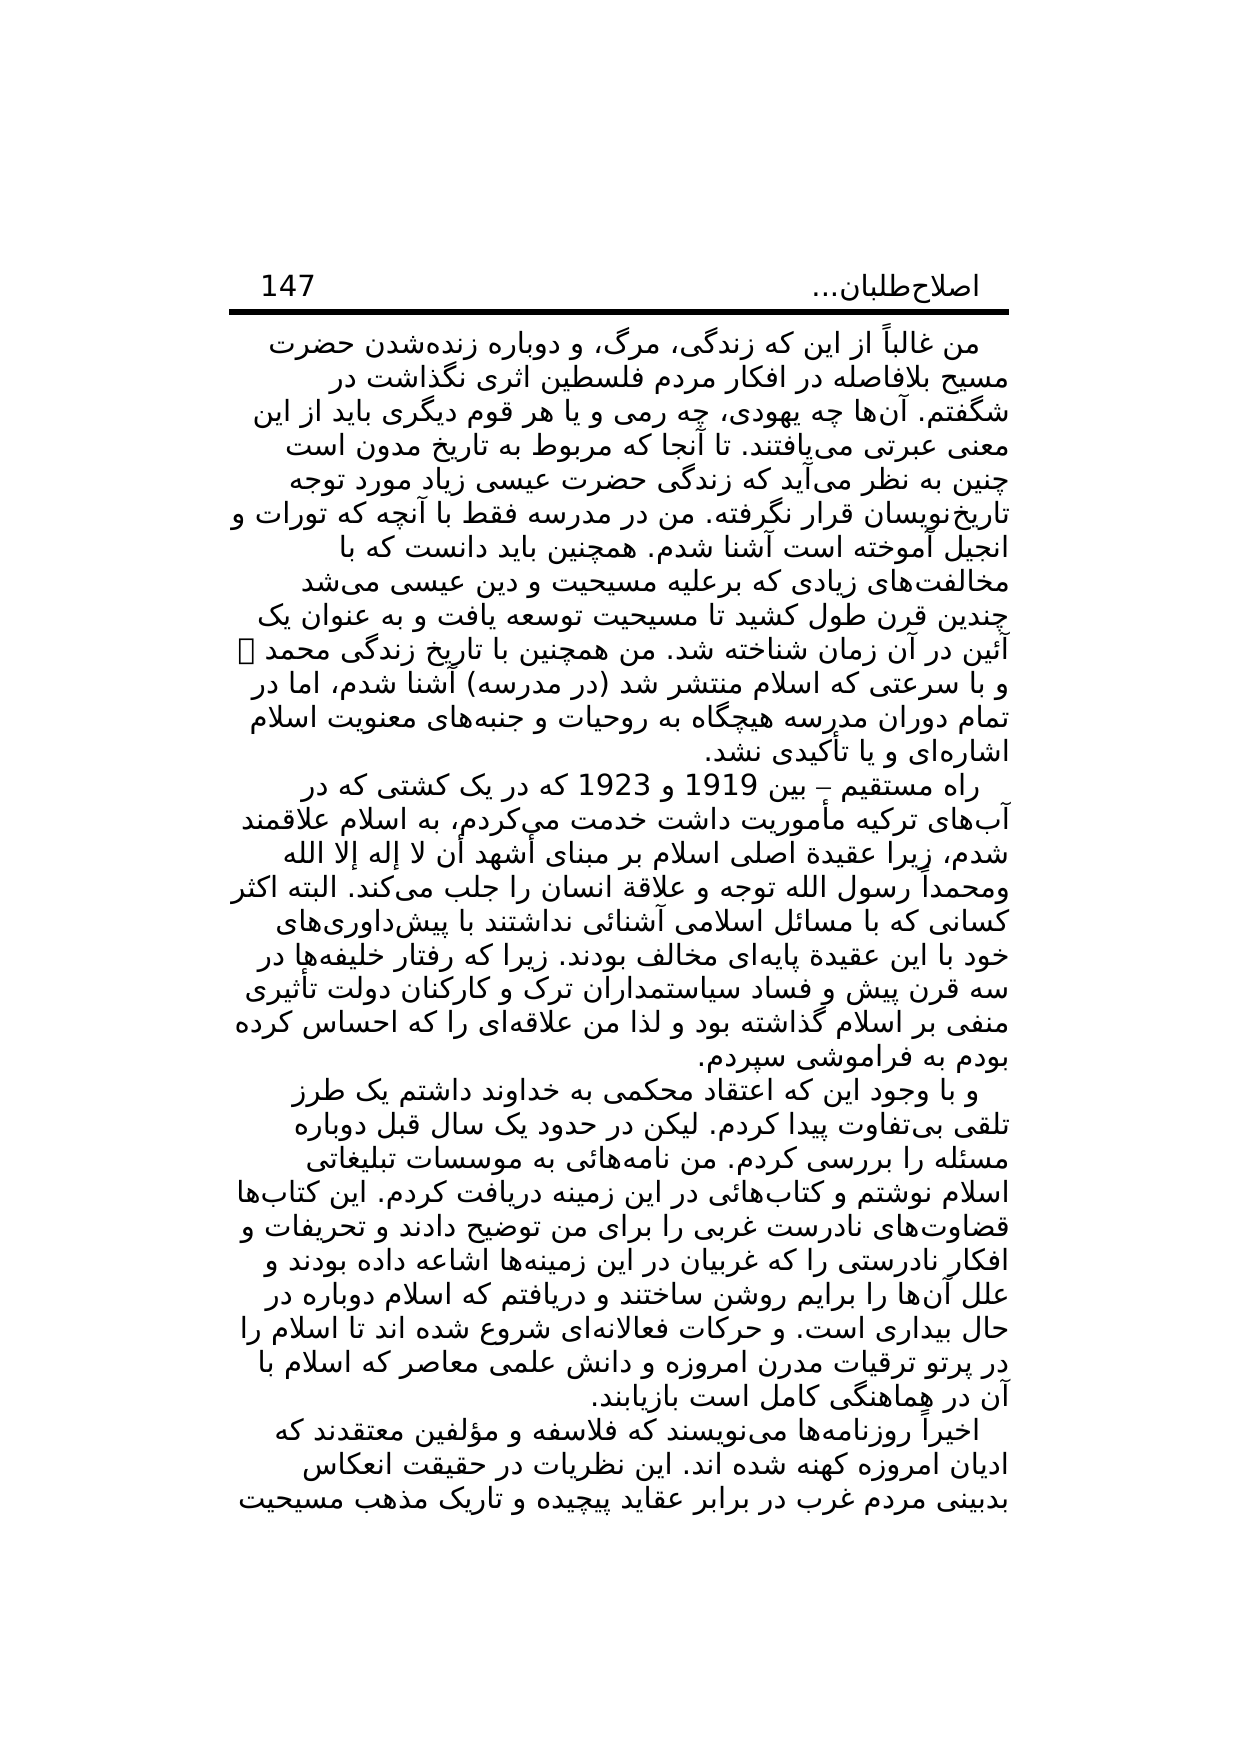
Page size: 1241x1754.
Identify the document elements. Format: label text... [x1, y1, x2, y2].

text راه مستقیم – بین 1919 و 1923 که در یک کشتی که در آب‌های ترکیه مأموریت داشت خدمت می‌کردم، به اسلام علاقمند شدم، زیرا عقیدة اصلی اسلام بر مبنای أشهد أن لا إله إلا الله ومحمداً رسول الله توجه و علاقة انسان را جلب می‌کند. البته اکثر کسانی که با مسائل اسلامی آشنائی نداشتند با پیش‌داوری‌های خود با این عقیدة پایه‌ای مخالف بودند. زیرا که رفتار خلیفه‌ها در سه قرن پیش و فساد سیاستمداران ترک و کارکنان دولت تأثیری منفی بر اسلام گذاشته بود و لذا من علاقه‌ای را که احساس کرده بودم به فراموشی سپردم. [230, 768, 1010, 1074]
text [230, 1413, 1010, 1515]
text من غالباً از این که زندگی، مرگ، و دوباره زنده‌شدن حضرت مسیح بلافاصله در افکار مردم فلسطین اثری نگذاشت در شگفتم. آن‌ها چه یهودی، چه رمی و یا هر قوم دیگری باید از این معنی عبرتی می‌یافتند. تا آنجا که مربوط به تاریخ مدون است چنین به نظر می‌آید که زندگی حضرت عیسی زیاد مورد توجه تاریخ‌نویسان قرار نگرفته. من در مدرسه فقط با آنچه که تورات و انجیل آموخته است آشنا شدم. همچنین باید دانست که با مخالفت‌های زیادی که برعلیه مسیحیت و دین عیسی می‌شد چندین قرن طول کشید تا مسیحیت توسعه یافت و به عنوان یک آئین در آن زمان شناخته شد. من همچنین با تاریخ زندگی محمد و با سرعتی که اسلام منتشر شد (در مدرسه) آشنا شدم، اما در تمام دوران مدرسه هیچگاه به روحیات و جنبه‌های معنویت اسلام اشاره‌ای و یا تأکیدی نشد. [230, 326, 1010, 768]
text و با وجود این که اعتقاد محکمی به خداوند داشتم یک طرز تلقی بی‌تفاوت پیدا کردم. لیکن در حدود یک سال قبل دوباره مسئله را بررسی کردم. من نامه‌هائی به موسسات تبلیغاتی اسلام نوشتم و کتاب‌هائی در این زمینه دریافت کردم. این کتاب‌ها قضاوت‌های نادرست غربی را برای من توضیح دادند و تحریفات و افکار نادرستی را که غربیان در این زمینه‌ها اشاعه داده بودند و علل آن‌ها را برایم روشن ساختند و دریافتم که اسلام دوباره در حال بیداری است. و حرکات فعالانه‌ای شروع شده اند تا اسلام را در پرتو ترقیات مدرن امروزه و دانش علمی معاصر که اسلام با آن در هماهنگی کامل است بازیابند. [230, 1074, 1010, 1413]
